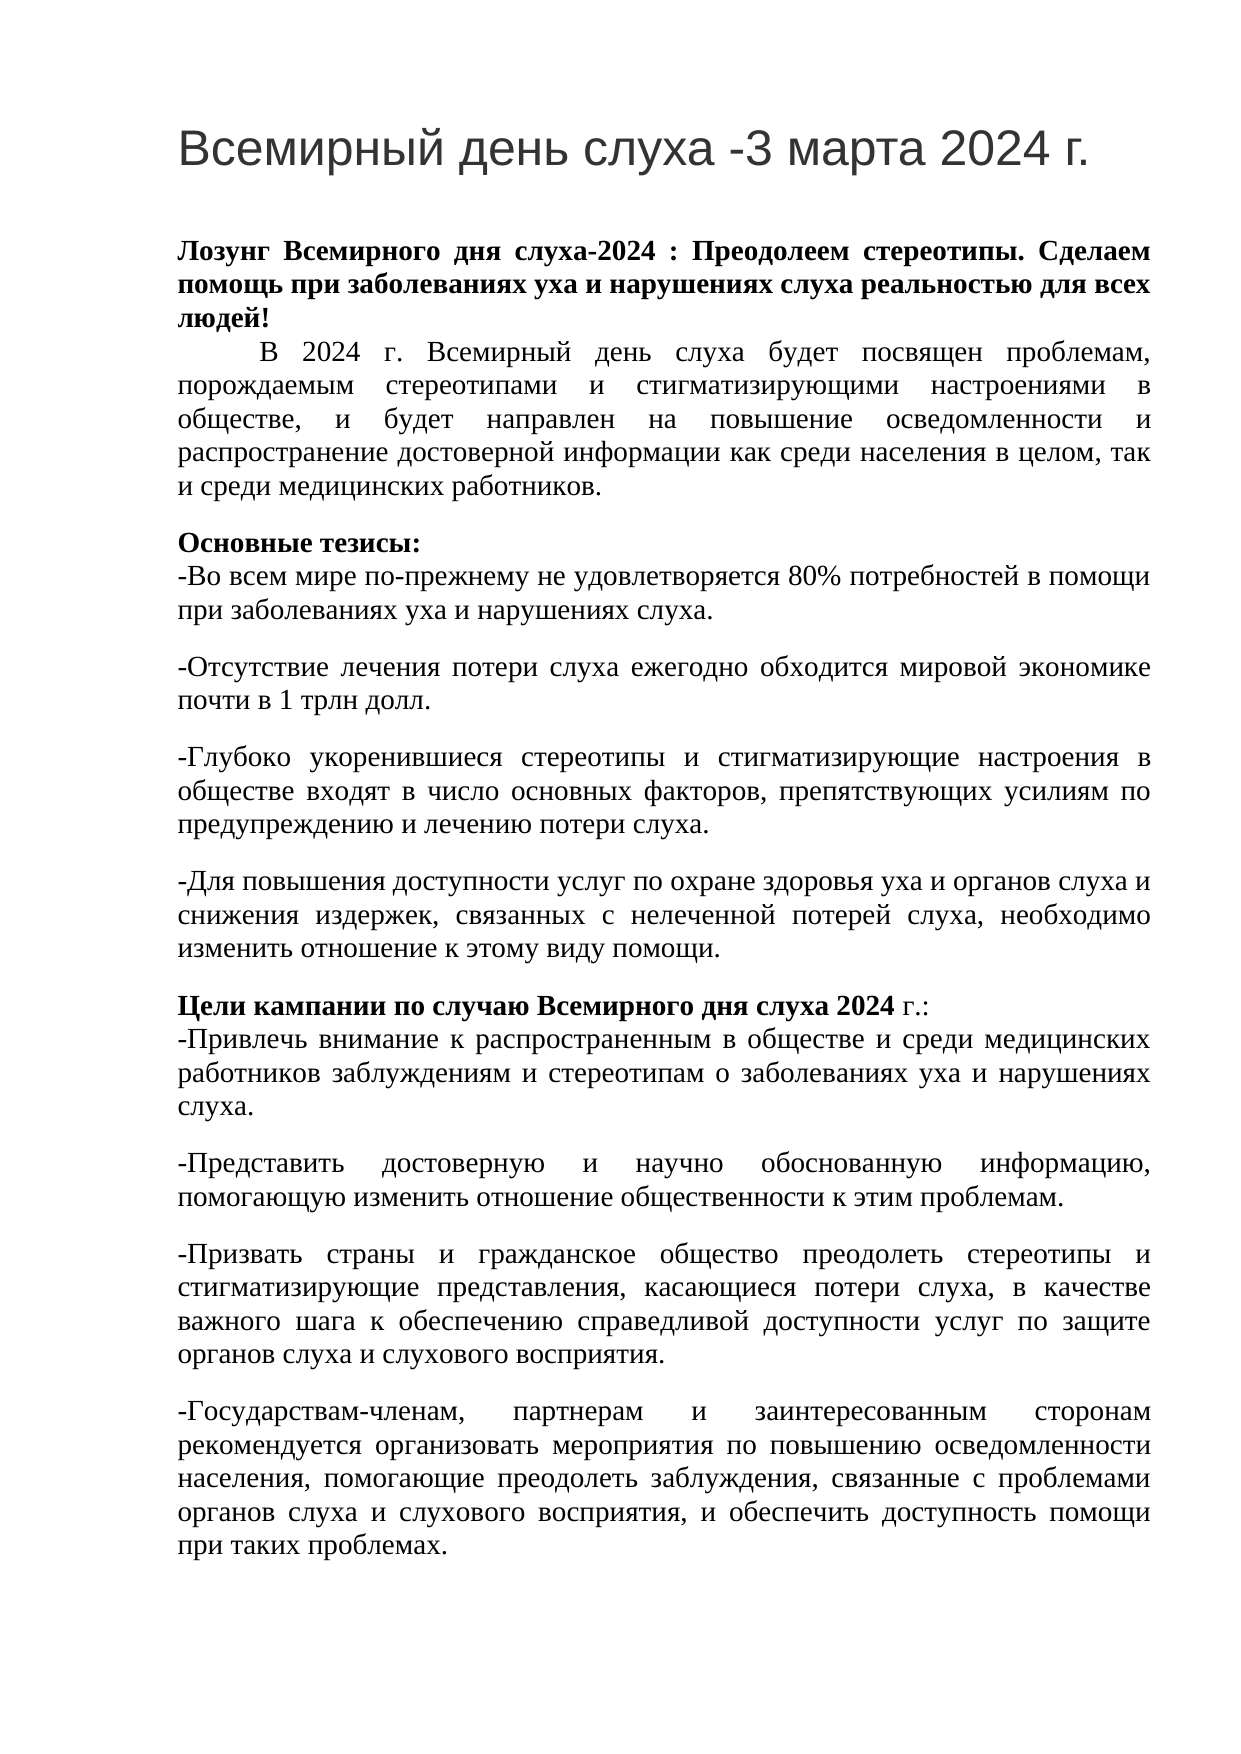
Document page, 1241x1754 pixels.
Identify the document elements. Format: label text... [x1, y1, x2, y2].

text -Отсутствие лечения потери слуха ежегодно обходится мировой экономике почти в 1 трлн долл. [177, 649, 1152, 716]
text -Призвать страны и гражданское общество преодолеть стереотипы и стигматизирующие представления, касающиеся потери слуха, в качестве важного шага к обеспечению справедливой доступности услуг по защите органов слуха и слухового восприятия. [177, 1236, 1152, 1370]
text -Представить достоверную и научно обоснованную информацию, помогающую изменить отношение общественности к этим проблемам. [177, 1145, 1152, 1212]
text Основные тезисы: [177, 525, 1152, 558]
text -Государствам-членам, партнерам и заинтересованным сторонам рекомендуется организовать мероприятия по повышению осведомленности населения, помогающие преодолеть заблуждения, связанные с проблемами органов слуха и слухового восприятия, и обеспечить доступность помощи при таких проблемах. [177, 1393, 1152, 1561]
text В 2024 г. Всемирный день слуха будет посвящен проблемам, порождаемым стереотипами и стигматизирующими настроениями в обществе, и будет направлен на повышение осведомленности и распространение достоверной информации как среди населения в целом, так и среди медицинских работников. [177, 334, 1152, 501]
text Цели кампании по случаю Всемирного дня слуха 2024 г.: [177, 988, 1152, 1021]
text -Привлечь внимание к распространенным в обществе и среди медицинских работников заблуждениям и стереотипам о заболеваниях уха и нарушениях слуха. [177, 1021, 1152, 1122]
text Всемирный день слуха -3 марта 2024 г. [177, 118, 1152, 176]
text -Глубоко укоренившиеся стереотипы и стигматизирующие настроения в обществе входят в число основных факторов, препятствующих усилиям по предупреждению и лечению потери слуха. [177, 739, 1152, 840]
text -Во всем мире по-прежнему не удовлетворяется 80% потребностей в помощи при заболеваниях уха и нарушениях слуха. [177, 558, 1152, 626]
text Лозунг Всемирного дня слуха-2024 : Преодолеем стереотипы. Сделаем помощь при заболеваниях уха и нарушениях слуха реальностью для всех людей! [177, 233, 1152, 334]
text -Для повышения доступности услуг по охране здоровья уха и органов слуха и снижения издержек, связанных с нелеченной потерей слуха, необходимо изменить отношение к этому виду помощи. [177, 863, 1152, 964]
